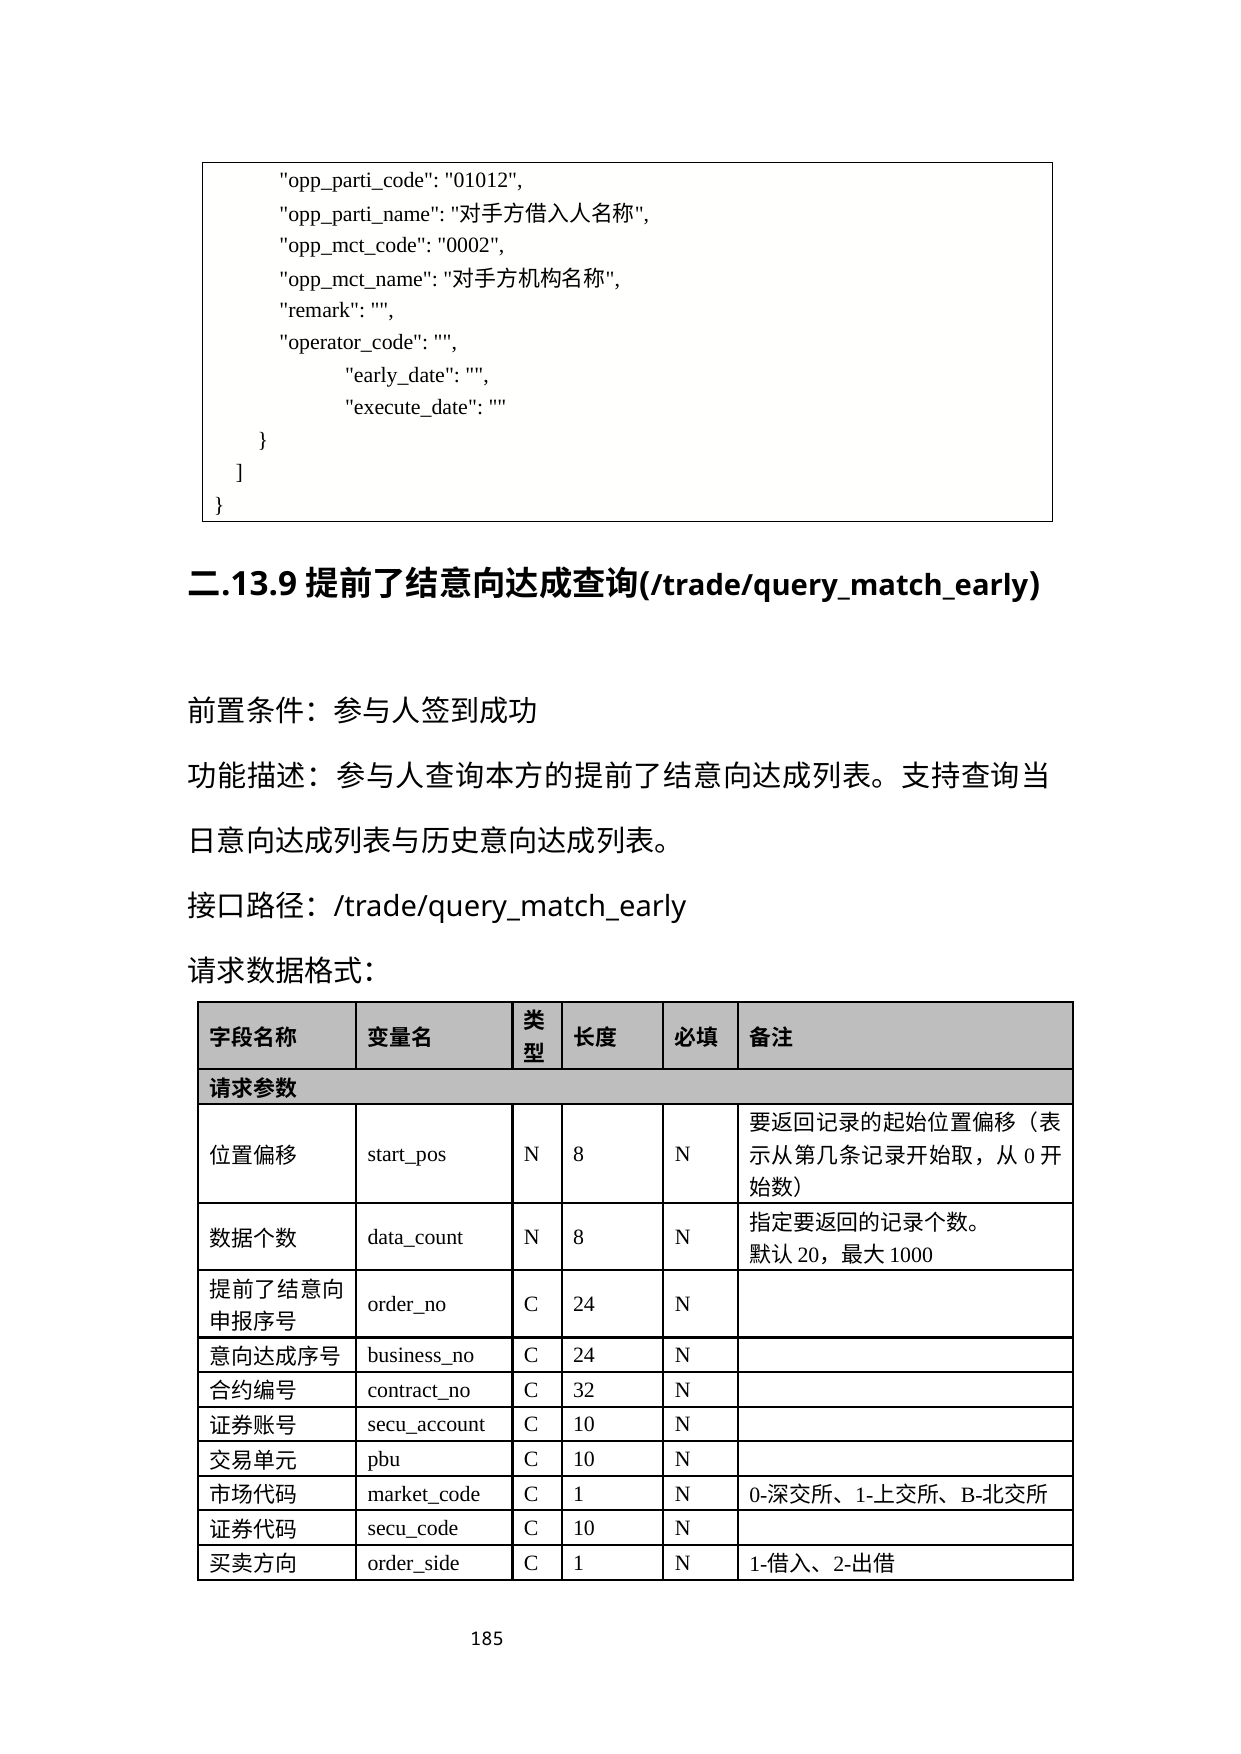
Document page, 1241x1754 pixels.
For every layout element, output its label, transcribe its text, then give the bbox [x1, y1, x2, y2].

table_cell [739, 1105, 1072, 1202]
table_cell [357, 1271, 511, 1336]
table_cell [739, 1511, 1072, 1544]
text 前置条件：参与人签到成功 [187, 676, 1053, 741]
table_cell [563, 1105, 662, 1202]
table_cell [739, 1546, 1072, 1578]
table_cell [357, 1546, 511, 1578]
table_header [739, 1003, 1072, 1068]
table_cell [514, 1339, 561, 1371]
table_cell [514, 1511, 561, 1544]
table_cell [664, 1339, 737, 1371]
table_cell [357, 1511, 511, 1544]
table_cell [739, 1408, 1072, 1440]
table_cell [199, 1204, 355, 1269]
text 请求数据格式： [187, 936, 1053, 1001]
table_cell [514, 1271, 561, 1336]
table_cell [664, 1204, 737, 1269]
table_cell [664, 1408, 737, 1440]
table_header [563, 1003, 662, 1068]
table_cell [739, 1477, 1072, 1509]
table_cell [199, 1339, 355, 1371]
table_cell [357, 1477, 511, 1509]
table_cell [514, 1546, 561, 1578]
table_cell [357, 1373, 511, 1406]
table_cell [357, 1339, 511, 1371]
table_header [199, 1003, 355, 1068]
text 功能描述：参与人查询本方的提前了结意向达成列表。支持查询当日意向达成列表与历史意向达成列表。 [187, 741, 1053, 871]
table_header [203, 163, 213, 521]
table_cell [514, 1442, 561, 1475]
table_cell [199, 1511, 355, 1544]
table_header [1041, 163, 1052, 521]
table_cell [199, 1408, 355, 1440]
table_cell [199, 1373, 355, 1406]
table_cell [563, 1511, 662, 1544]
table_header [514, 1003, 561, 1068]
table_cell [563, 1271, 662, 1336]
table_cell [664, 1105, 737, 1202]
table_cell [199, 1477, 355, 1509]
text 接口路径：/trade/query_match_early [187, 871, 1053, 936]
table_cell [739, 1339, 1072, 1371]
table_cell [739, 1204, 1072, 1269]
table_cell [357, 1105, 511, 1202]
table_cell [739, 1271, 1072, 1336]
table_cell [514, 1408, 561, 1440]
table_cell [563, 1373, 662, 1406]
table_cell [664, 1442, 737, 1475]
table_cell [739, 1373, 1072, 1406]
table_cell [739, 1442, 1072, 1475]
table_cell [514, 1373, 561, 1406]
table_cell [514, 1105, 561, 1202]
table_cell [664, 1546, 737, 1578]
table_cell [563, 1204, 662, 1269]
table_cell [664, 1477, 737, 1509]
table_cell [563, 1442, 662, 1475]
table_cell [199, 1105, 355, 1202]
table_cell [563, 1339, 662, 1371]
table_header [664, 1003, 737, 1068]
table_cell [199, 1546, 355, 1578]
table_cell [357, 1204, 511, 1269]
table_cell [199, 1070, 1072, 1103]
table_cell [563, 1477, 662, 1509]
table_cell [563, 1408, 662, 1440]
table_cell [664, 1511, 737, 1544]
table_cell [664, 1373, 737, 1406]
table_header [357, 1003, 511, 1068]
subtitle 提前了结意向达成查询(/trade/query_match_early) [187, 549, 1053, 614]
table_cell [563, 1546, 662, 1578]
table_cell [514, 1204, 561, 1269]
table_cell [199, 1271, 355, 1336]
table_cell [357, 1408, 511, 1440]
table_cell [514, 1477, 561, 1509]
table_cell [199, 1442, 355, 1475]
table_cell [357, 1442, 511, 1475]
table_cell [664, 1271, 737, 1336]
